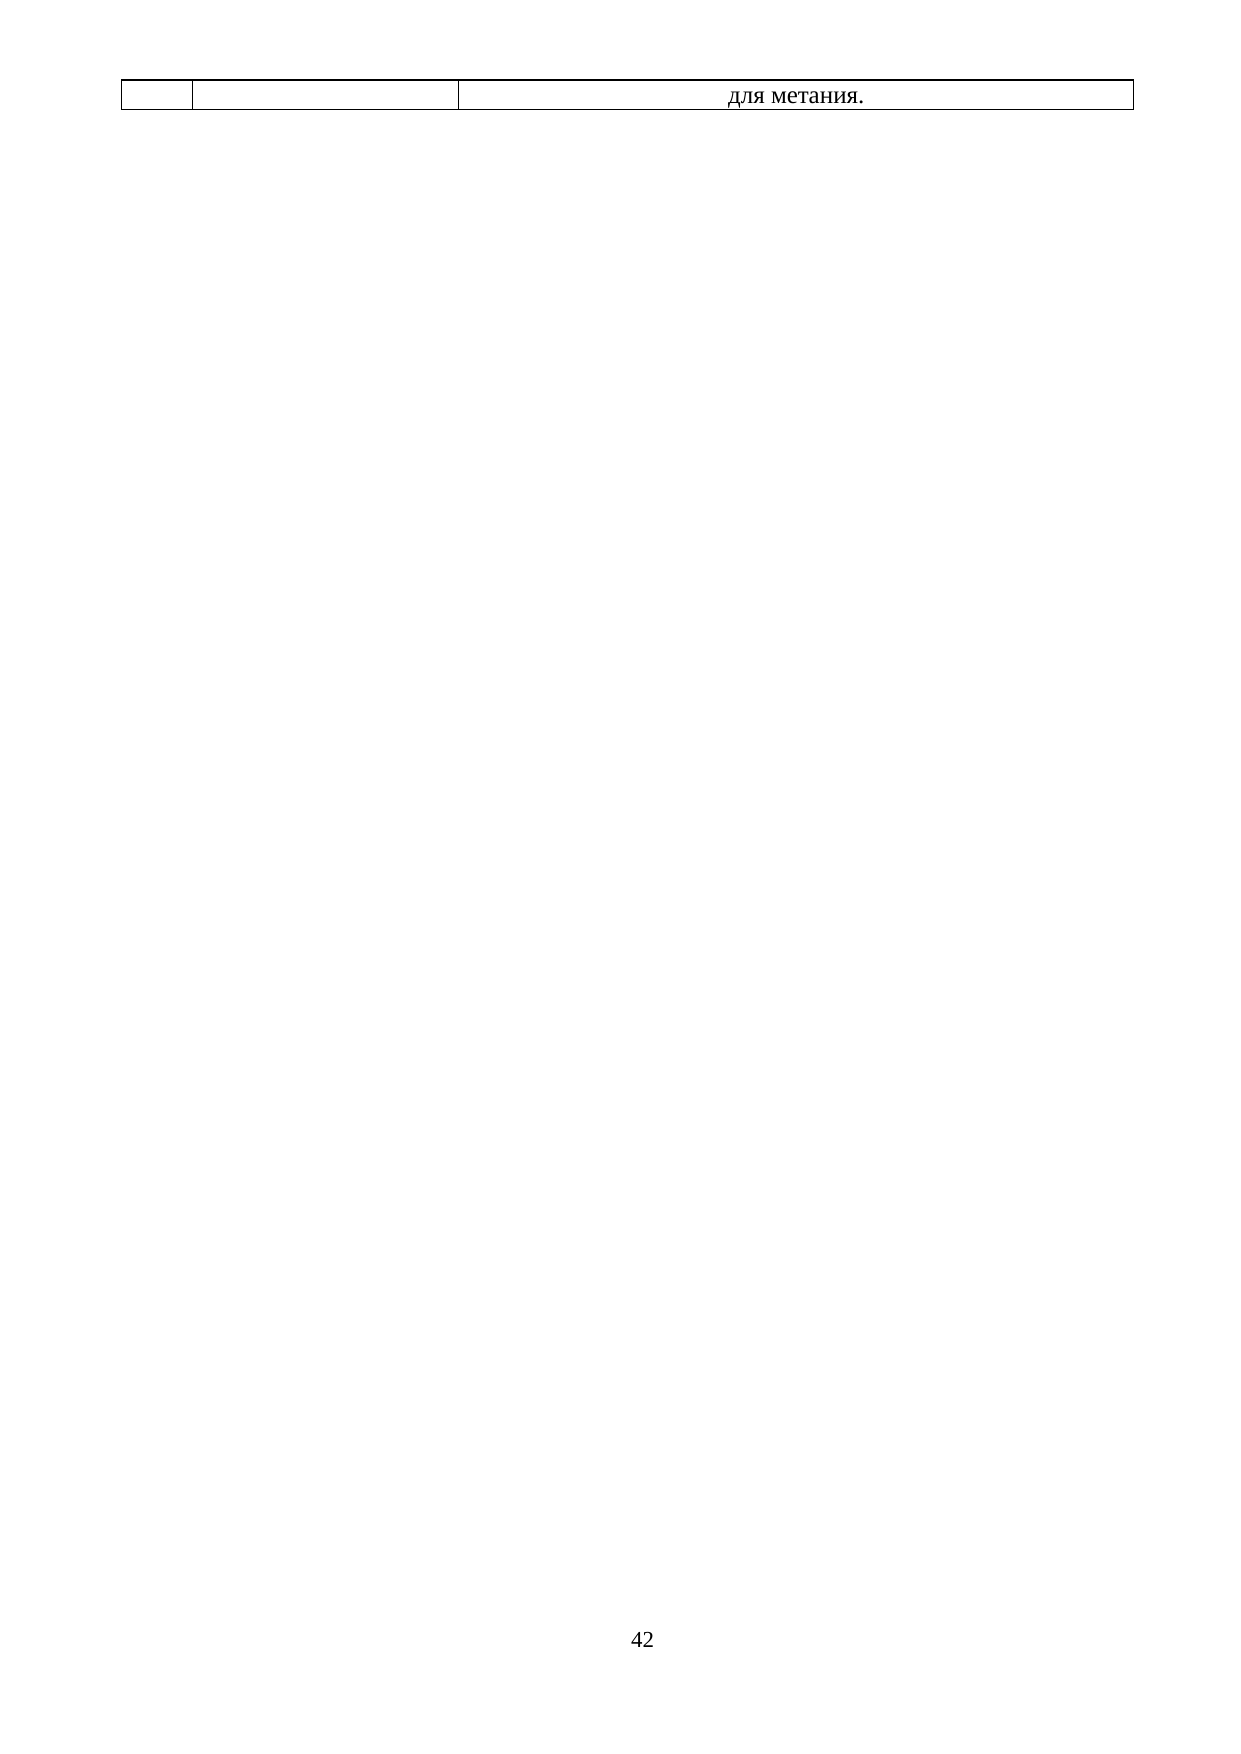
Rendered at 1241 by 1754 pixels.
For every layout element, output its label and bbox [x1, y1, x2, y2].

table_cell [459, 81, 1133, 108]
table_cell [193, 81, 458, 108]
table_cell [122, 81, 192, 108]
